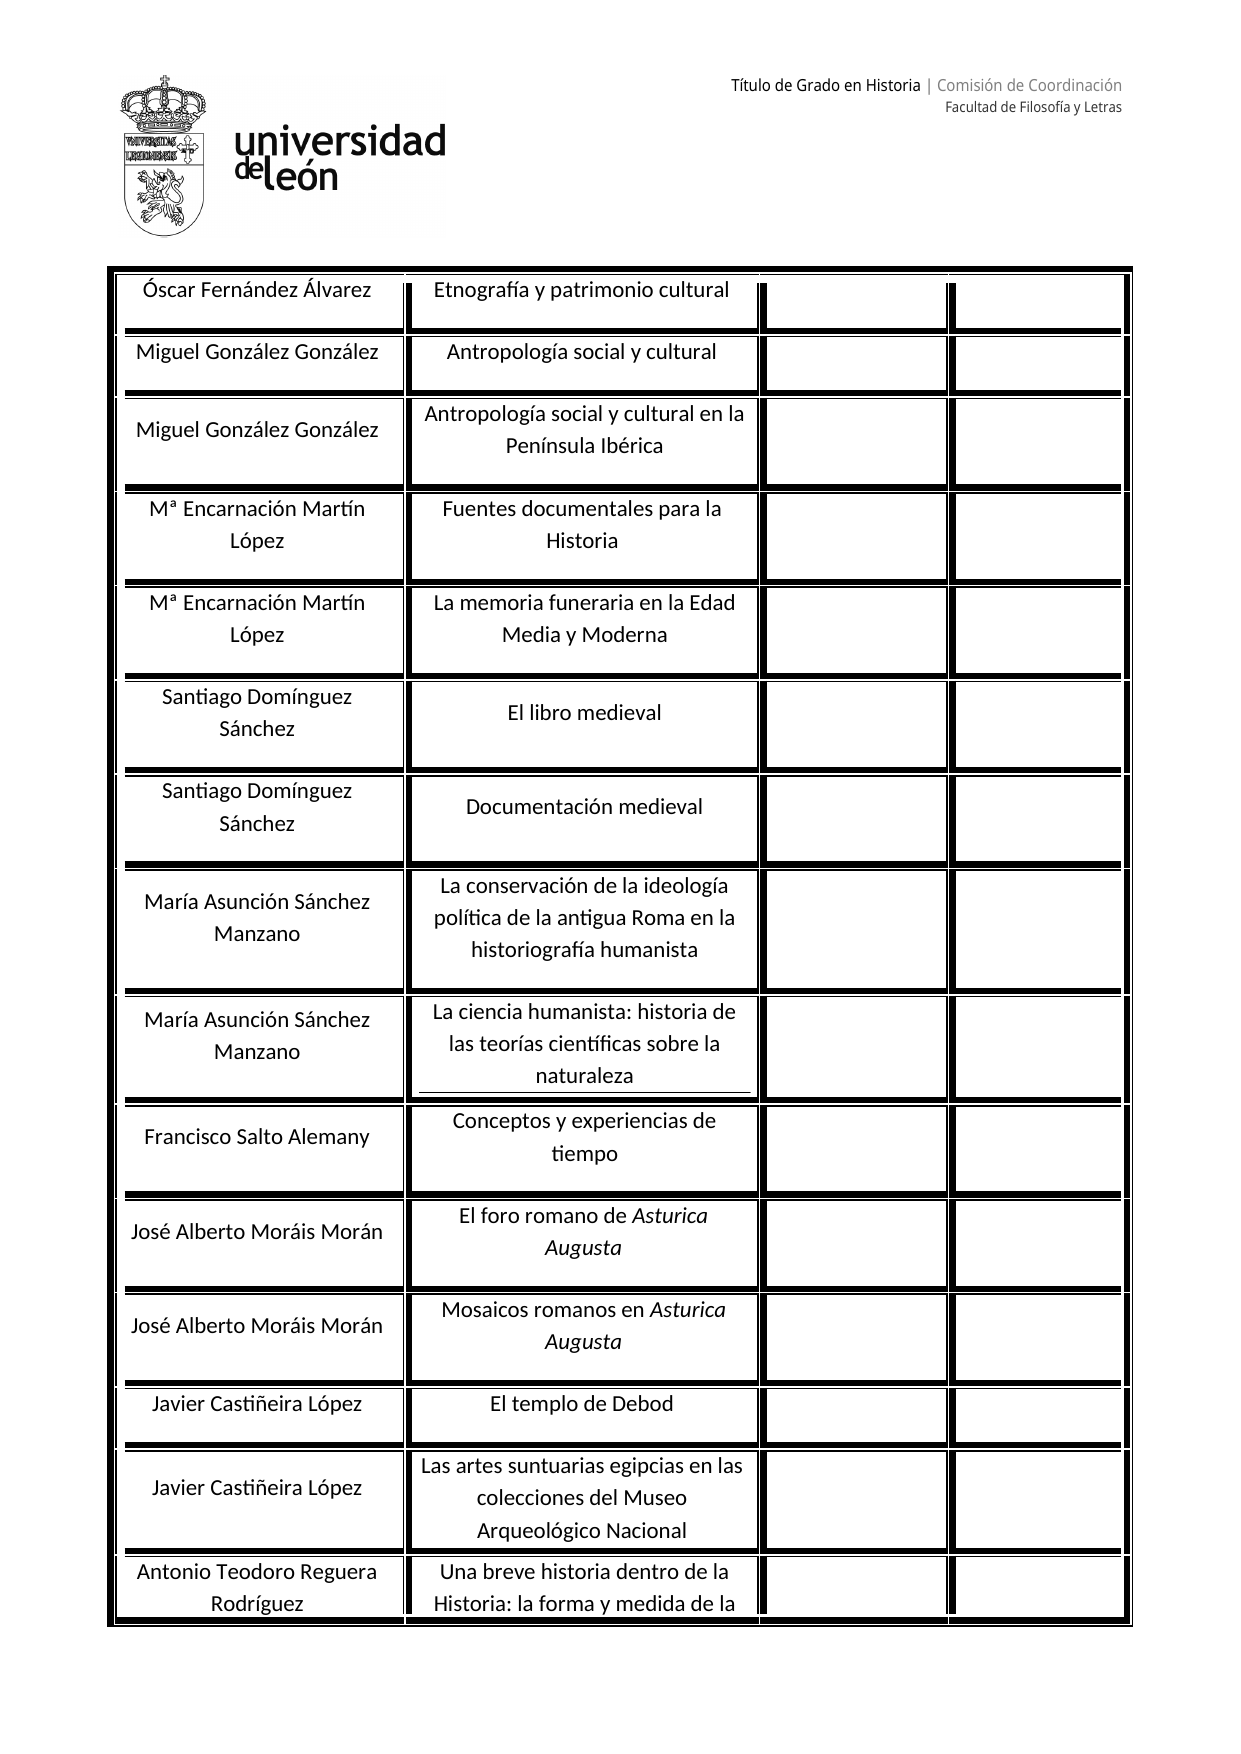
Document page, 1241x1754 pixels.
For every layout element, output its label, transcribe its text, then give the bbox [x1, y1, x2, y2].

table_cell El templo de Debod [412, 1389, 757, 1442]
table_cell Documentación medieval [412, 777, 757, 861]
table_cell [951, 673, 1128, 767]
table_cell Antropología social y cultural en la Península Ibérica [412, 399, 757, 484]
table_cell [951, 767, 1128, 861]
table_cell María Asunción Sánchez Manzano [114, 988, 407, 1097]
table_cell [767, 1201, 946, 1286]
table_cell Una breve historia dentro de la Historia: la forma y medida de la Tierra [408, 1548, 762, 1617]
table_cell [951, 1286, 1128, 1380]
table_cell [951, 328, 1128, 390]
table_cell La memoria funeraria en la Edad Media y Moderna [412, 588, 757, 673]
table_cell [767, 494, 946, 578]
table_cell [951, 1442, 1128, 1548]
table_cell [767, 1389, 946, 1442]
table_cell [951, 1548, 1128, 1617]
table_cell El foro romano de Asturica Augusta [412, 1201, 757, 1286]
table_cell [951, 275, 1124, 328]
table_cell Javier Castiñeira López [114, 1380, 407, 1442]
table_cell [762, 1548, 951, 1617]
table_cell Javier Castiñeira López [114, 1442, 407, 1548]
table_cell [767, 871, 946, 988]
table_cell La ciencia humanista: historia de las teorías científicas sobre la naturaleza [412, 997, 757, 1097]
table_cell [951, 1380, 1128, 1442]
table_cell [767, 588, 946, 673]
table_cell Etnografía y patrimonio cultural [408, 272, 762, 328]
table_cell José Alberto Moráis Morán [114, 1191, 407, 1286]
table_cell Óscar Fernández Álvarez [114, 272, 407, 328]
table_cell Antropología social y cultural [412, 337, 757, 390]
table_cell La conservación de la ideología política de la antigua Roma en la historiografía humanista [412, 871, 757, 988]
table_cell Antonio Teodoro Reguera Rodríguez [114, 1548, 407, 1617]
table_cell [767, 399, 946, 484]
table_cell Miguel González González [114, 390, 407, 484]
table_cell Santiago Domínguez Sánchez [114, 673, 407, 767]
table_cell [951, 988, 1128, 1097]
table_cell [767, 1452, 946, 1548]
table_cell [767, 777, 946, 861]
table_cell Fuentes documentales para la Historia [412, 494, 757, 578]
picture [118, 75, 447, 238]
table_cell María Asunción Sánchez Manzano [114, 861, 407, 988]
table_cell [767, 1295, 946, 1380]
table_cell Mª Encarnación Martín López [114, 484, 407, 578]
table_cell Mosaicos romanos en Asturica Augusta [412, 1295, 757, 1380]
table_cell [951, 579, 1128, 673]
table_cell Santiago Domínguez Sánchez [114, 767, 407, 861]
table_cell Miguel González González [114, 328, 407, 390]
table_cell [767, 682, 946, 767]
table_cell [767, 1107, 946, 1191]
table_cell [951, 1097, 1128, 1191]
table_cell Francisco Salto Alemany [114, 1097, 407, 1191]
table_cell José Alberto Moráis Morán [114, 1286, 407, 1380]
table_cell Conceptos y experiencias de tiempo [412, 1107, 757, 1191]
table_cell El libro medieval [412, 682, 757, 767]
table_cell [951, 1191, 1128, 1286]
table_cell [951, 390, 1128, 484]
table_cell [762, 272, 951, 328]
table_cell [951, 484, 1128, 578]
table_cell [767, 337, 946, 390]
table_cell [951, 861, 1128, 988]
table_cell [767, 997, 946, 1097]
table_cell Mª Encarnación Martín López [114, 579, 407, 673]
table_cell Las artes suntuarias egipcias en las colecciones del Museo Arqueológico Nacional [412, 1452, 757, 1548]
